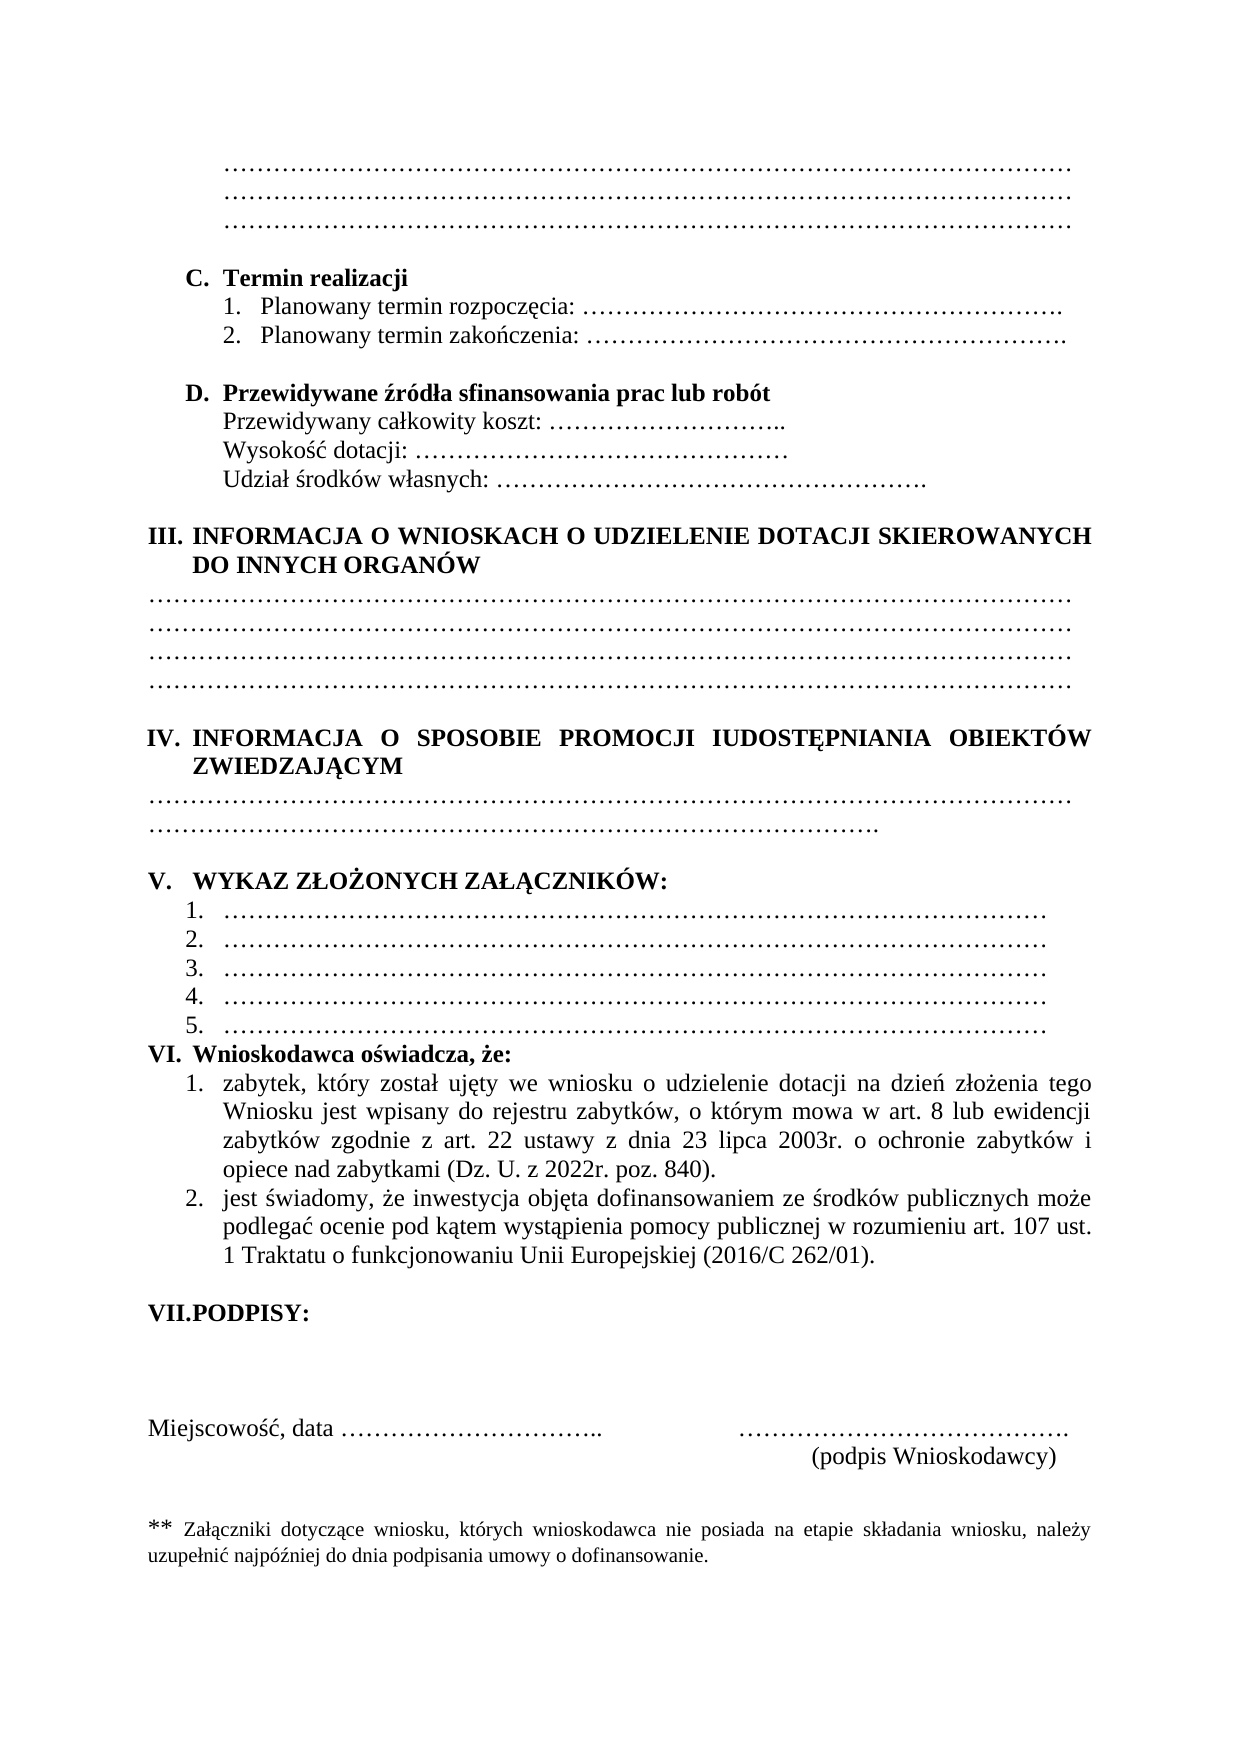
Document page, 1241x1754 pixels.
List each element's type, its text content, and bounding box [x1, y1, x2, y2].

list Wnioskodawca oświadcza, że: [148, 1039, 1093, 1068]
list Przewidywane źródła sfinansowania prac lub robót [185, 378, 1093, 406]
list zabytek, który został ujęty we wniosku o udzielenie dotacji na dzień złożenia tego Wniosku jest wpisany do rejestru zabytków, o którym mowa w art. 8 lub ewidencji zabytków zgodnie z art. 22 ustawy z dnia 23 lipca 2003r. o ochronie zabytków i opiece nad zabytkami (Dz. U. z 2022r. poz. 840). [185, 1068, 1093, 1183]
text ** Załączniki dotyczące wniosku, których wnioskodawca nie posiada na etapie składania wniosku, należy uzupełnić najpóźniej do dnia podpisania umowy o dofinansowanie. [148, 1513, 1093, 1567]
text (podpis Wnioskodawcy) [148, 1441, 1093, 1470]
text Udział środków własnych: ……………………………………………. [223, 464, 1093, 493]
list ……………………………………………………………………………………… [185, 924, 1093, 953]
list INFORMACJA O SPOSOBIE PROMOCJI IUDOSTĘPNIANIA OBIEKTÓW ZWIEDZAJĄCYM [146, 723, 1093, 780]
list jest świadomy, że inwestycja objęta dofinansowaniem ze środków publicznych może podlegać ocenie pod kątem wystąpienia pomocy publicznej w rozumieniu art. 107 ust. 1 Traktatu o funkcjonowaniu Unii Europejskiej (2016/C 262/01). [185, 1183, 1093, 1269]
text Miejscowość, data ………………………….. …………………………………. [148, 1413, 1093, 1441]
list ……………………………………………………………………………………… [185, 953, 1093, 981]
text Przewidywany całkowity koszt: ……………………….. [223, 406, 1093, 435]
list PODPISY: [148, 1298, 1093, 1326]
list Planowany termin zakończenia: …………………………………………………. [223, 320, 1093, 349]
list Termin realizacji [185, 263, 1093, 291]
list INFORMACJA O WNIOSKACH O UDZIELENIE DOTACJI SKIEROWANYCH DO INNYCH ORGANÓW [148, 521, 1093, 579]
text ………………………………………………………………………………………………………………………………………………………………………………. [148, 780, 1093, 838]
list ……………………………………………………………………………………… [185, 981, 1093, 1010]
list WYKAZ ZŁOŻONYCH ZAŁĄCZNIKÓW: [148, 866, 1093, 895]
text ………………………………………………………………………………………………………………………………………………………………………………………………………………………………………………………………………………………………………………………………………………………………………………………………………… [148, 579, 1093, 694]
list Planowany termin rozpoczęcia: …………………………………………………. [223, 291, 1093, 320]
list ……………………………………………………………………………………… [185, 1010, 1093, 1039]
text Wysokość dotacji: ……………………………………… [223, 435, 1093, 464]
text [223, 148, 1093, 234]
list ……………………………………………………………………………………… [185, 895, 1093, 924]
